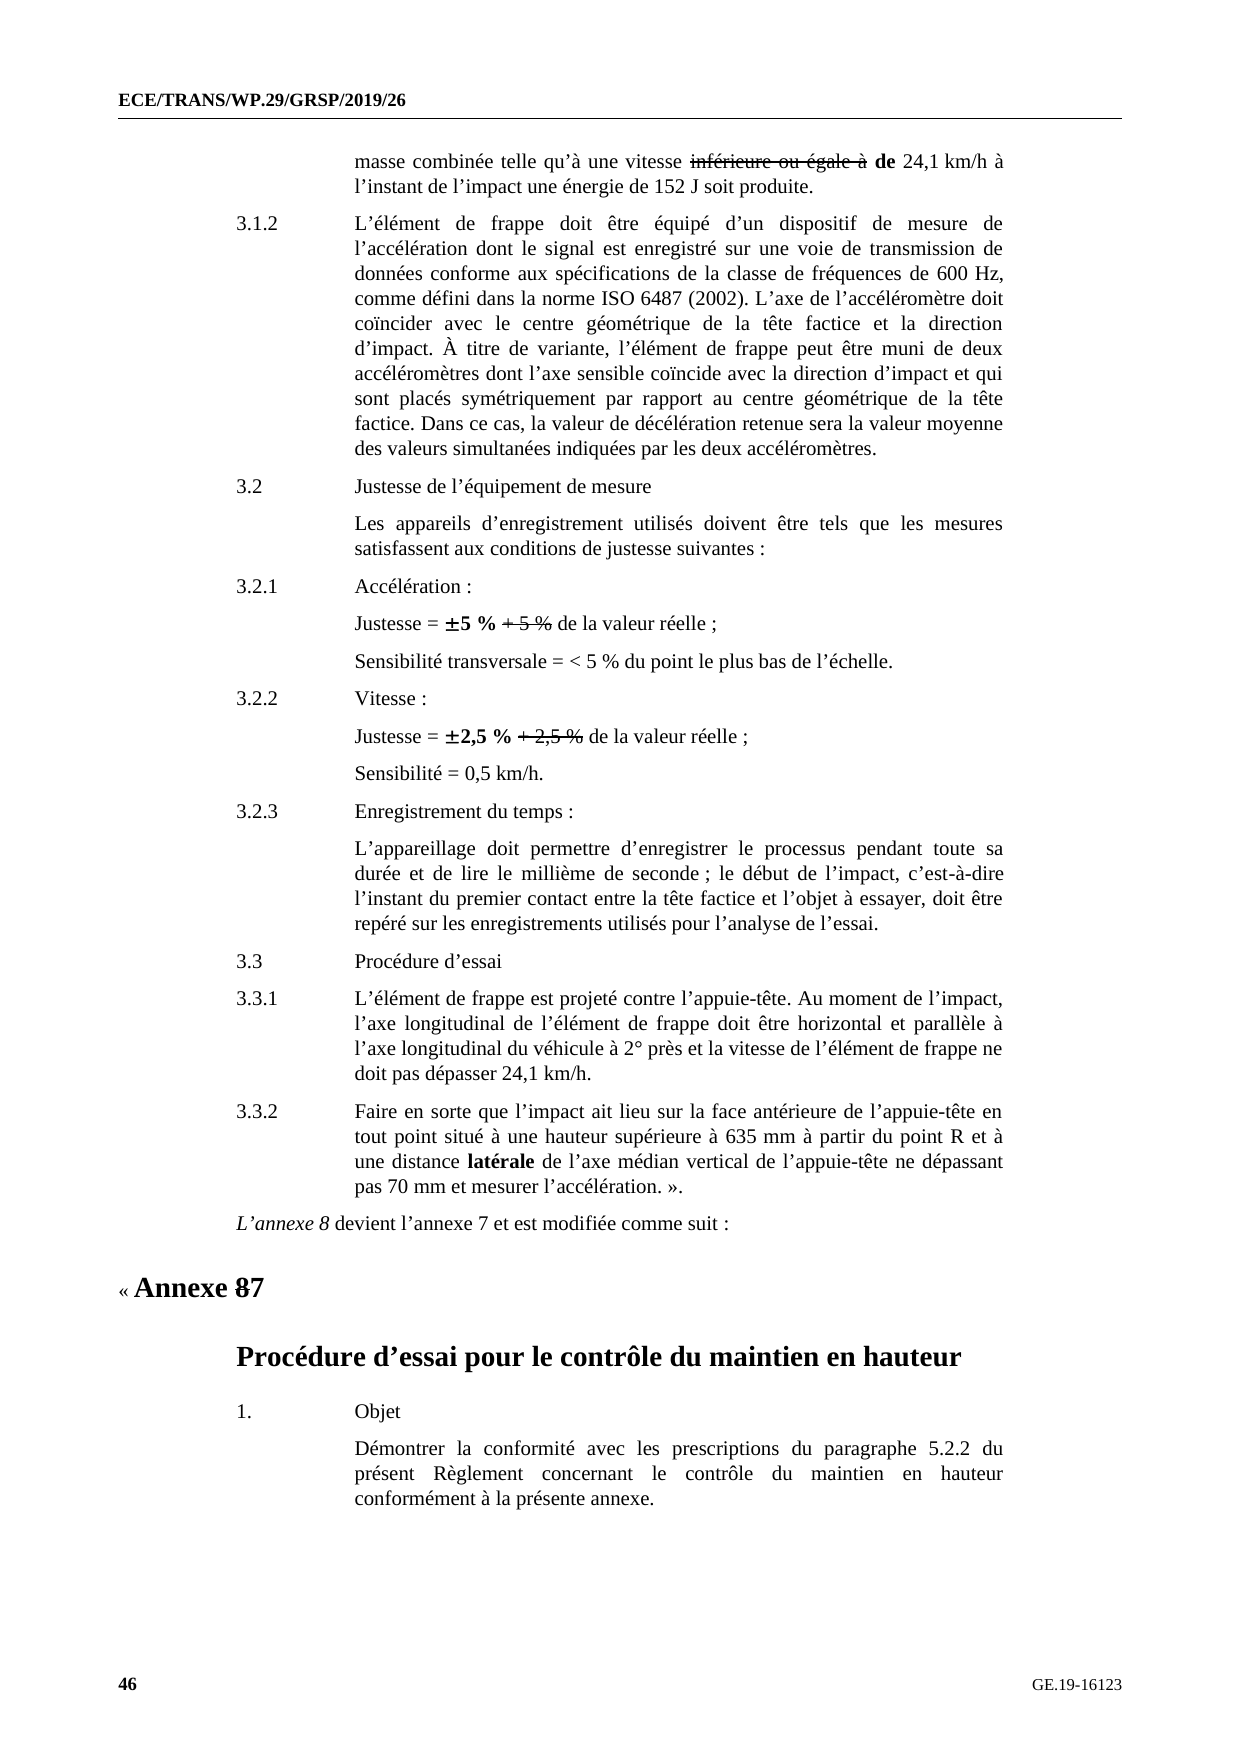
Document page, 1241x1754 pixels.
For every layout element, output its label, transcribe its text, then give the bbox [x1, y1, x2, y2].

text 3.2.2 Vitesse : [236, 685, 1004, 710]
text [236, 148, 1004, 198]
text Démontrer la conformité avec les prescriptions du paragraphe 5.2.2 du présent Règlement concernant le contrôle du maintien en hauteur conformément à la présente annexe. [354, 1435, 1004, 1510]
text 3.2 Justesse de l’équipement de mesure [236, 473, 1004, 498]
text Sensibilité transversale = < 5 % du point le plus bas de l’échelle. [354, 648, 1004, 673]
text 3.2.1 Accélération : [236, 573, 1004, 598]
text 3.3.2 Faire en sorte que l’impact ait lieu sur la face antérieure de l’appuie-tête en tout point situé à une hauteur supérieure à 635 mm à partir du point R et à une distance latérale de l’axe médian vertical de l’appuie-tête ne dépassant pas 70 mm et mesurer l’accélération. ». [236, 1098, 1004, 1198]
text 3.3.1 L’élément de frappe est projeté contre l’appuie-tête. Au moment de l’impact, l’axe longitudinal de l’élément de frappe doit être horizontal et parallèle à l’axe longitudinal du véhicule à 2° près et la vitesse de l’élément de frappe ne doit pas dépasser 24,1 km/h. [236, 985, 1004, 1085]
text L’annexe 8 devient l’annexe 7 et est modifiée comme suit : [177, 1210, 1004, 1235]
text 3.2.3 Enregistrement du temps : [236, 798, 1004, 823]
text Sensibilité = 0,5 km/h. [354, 760, 1004, 785]
text Justesse = 5 % + 5 % de la valeur réelle ; [354, 610, 1004, 635]
text Les appareils d’enregistrement utilisés doivent être tels que les mesures satisfassent aux conditions de justesse suivantes : [354, 510, 1004, 560]
text 3.3 Procédure d’essai [236, 948, 1004, 973]
text 1. Objet [236, 1398, 1004, 1423]
text L’appareillage doit permettre d’enregistrer le processus pendant toute sa durée et de lire le millième de seconde ; le début de l’impact, c’est-à-dire l’instant du premier contact entre la tête factice et l’objet à essayer, doit être repéré sur les enregistrements utilisés pour l’analyse de l’essai. [354, 835, 1004, 935]
text Justesse = 2,5 % + 2,5 % de la valeur réelle ; [354, 723, 1004, 748]
text « Annexe 87 [118, 1273, 1004, 1304]
text Procédure d’essai pour le contrôle du maintien en hauteur [236, 1341, 1004, 1373]
text 3.1.2 L’élément de frappe doit être équipé d’un dispositif de mesure de l’accélération dont le signal est enregistré sur une voie de transmission de données conforme aux spécifications de la classe de fréquences de 600 Hz, comme défini dans la norme ISO 6487 (2002). L’axe de l’accéléromètre doit coïncider avec le centre géométrique de la tête factice et la direction d’impact. À titre de variante, l’élément de frappe peut être muni de deux accéléromètres dont l’axe sensible coïncide avec la direction d’impact et qui sont placés symétriquement par rapport au centre géométrique de la tête factice. Dans ce cas, la valeur de décélération retenue sera la valeur moyenne des valeurs simultanées indiquées par les deux accéléromètres. [236, 210, 1004, 460]
